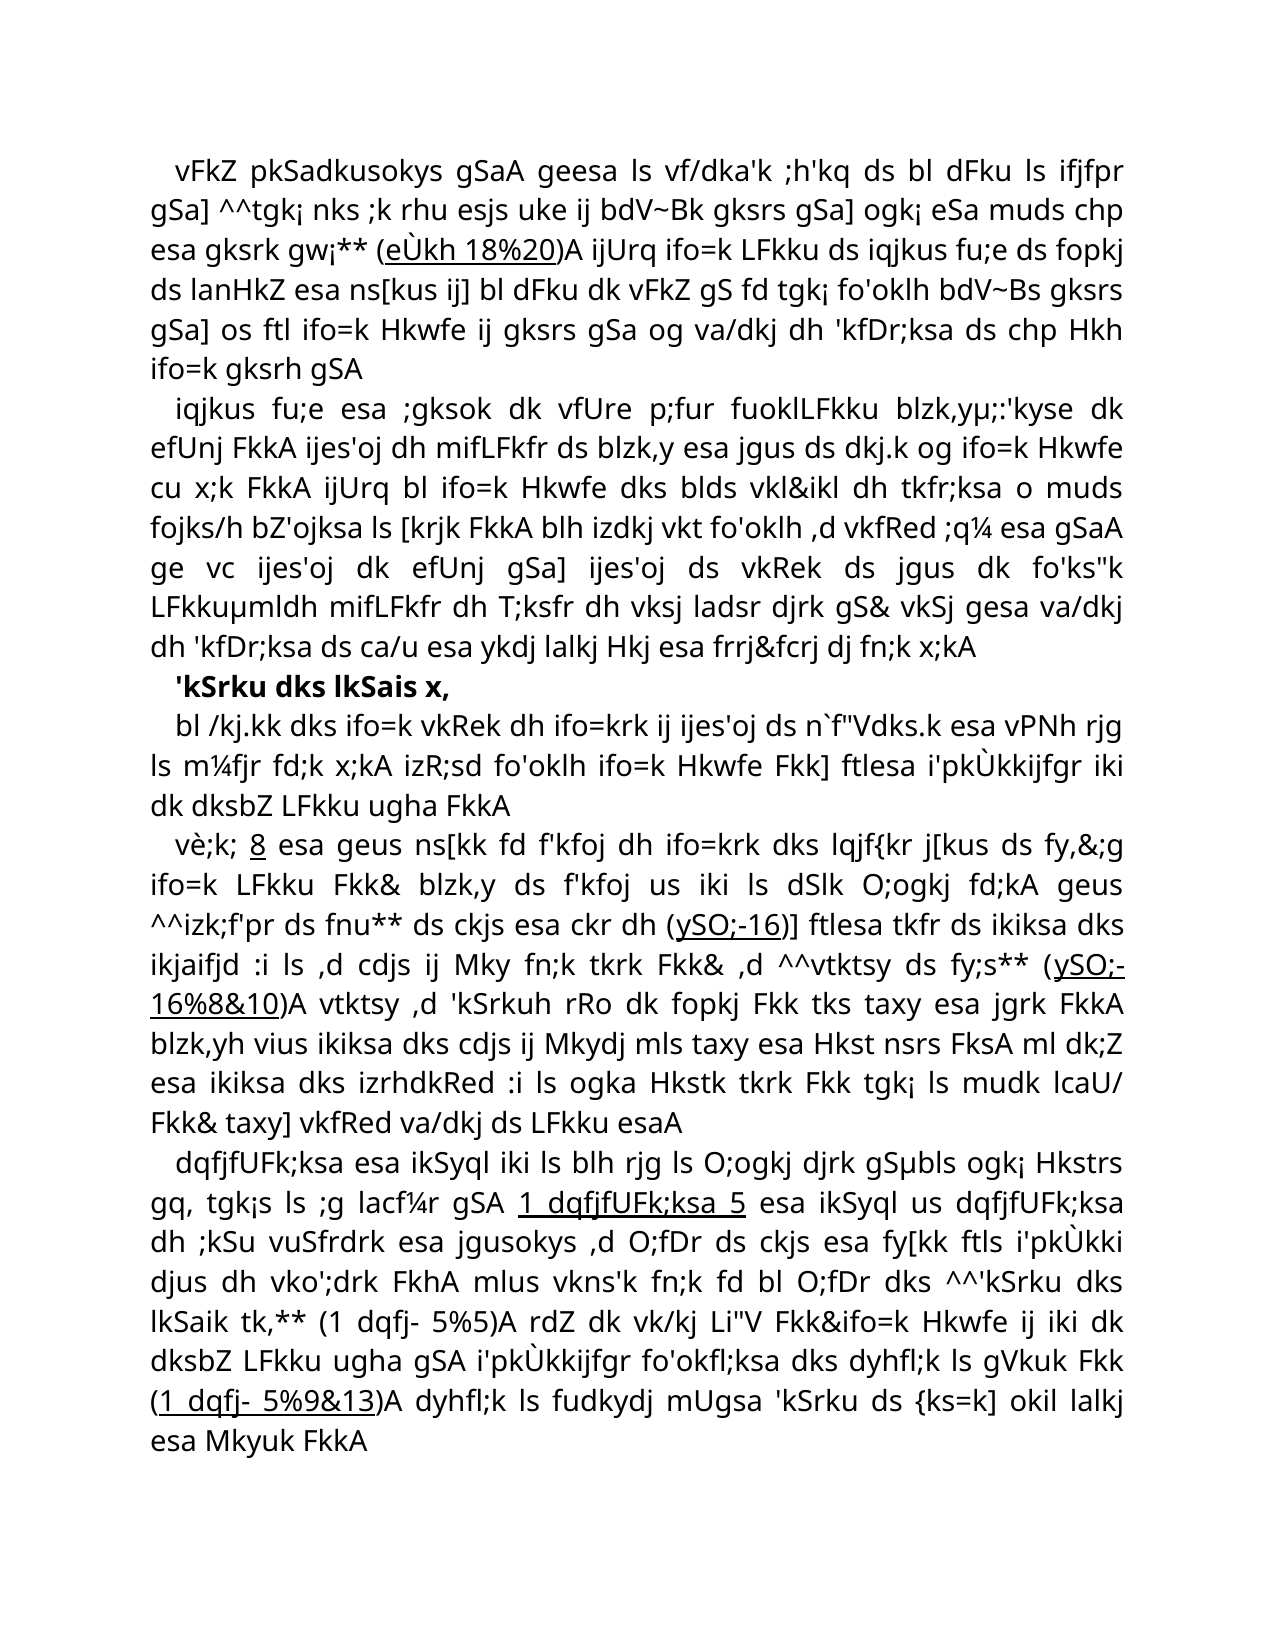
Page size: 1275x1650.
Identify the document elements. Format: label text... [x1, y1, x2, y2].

text iqjkus fu;e esa ;gksok dk vfUre p;fur fuoklLFkku blzk,yµ;:'kyse dk efUnj FkkA ijes'oj dh mifLFkfr ds blzk,y esa jgus ds dkj.k og ifo=k Hkwfe cu x;k FkkA ijUrq bl ifo=k Hkwfe dks blds vkl&ikl dh tkfr;ksa o muds fojks/h bZ'ojksa ls [krjk FkkA blh izdkj vkt fo'oklh ,d vkfRed ;q¼ esa gSaA ge vc ijes'oj dk efUnj gSa] ijes'oj ds vkRek ds jgus dk fo'ks"k LFkkuµmldh mifLFkfr dh T;ksfr dh vksj ladsr djrk gS& vkSj gesa va/dkj dh 'kfDr;ksa ds ca/u esa ykdj lalkj Hkj esa frrj&fcrj dj fn;k x;kA [150, 388, 1125, 666]
text vFkZ pkSadkusokys gSaA geesa ls vf/dka'k ;h'kq ds bl dFku ls ifjfpr gSa] ^^tgk¡ nks ;k rhu esjs uke ij bdV~Bk gksrs gSa] ogk¡ eSa muds chp esa gksrk gw¡** (eÙkh 18%20)A ijUrq ifo=k LFkku ds iqjkus fu;e ds fopkj ds lanHkZ esa ns[kus ij] bl dFku dk vFkZ gS fd tgk¡ fo'oklh bdV~Bs gksrs gSa] os ftl ifo=k Hkwfe ij gksrs gSa og va/dkj dh 'kfDr;ksa ds chp Hkh ifo=k gksrh gSA [150, 150, 1125, 388]
text 'kSrku dks lkSais x, [150, 666, 1125, 706]
text bl /kj.kk dks ifo=k vkRek dh ifo=krk ij ijes'oj ds n`f"Vdks.k esa vPNh rjg ls m¼fjr fd;k x;kA izR;sd fo'oklh ifo=k Hkwfe Fkk] ftlesa i'pkÙkkijfgr iki dk dksbZ LFkku ugha FkkA [150, 706, 1125, 825]
text dqfjfUFk;ksa esa ikSyql iki ls blh rjg ls O;ogkj djrk gSµbls ogk¡ Hkstrs gq, tgk¡s ls ;g lacf¼r gSA 1 dqfjfUFk;ksa 5 esa ikSyql us dqfjfUFk;ksa dh ;kSu vuSfrdrk esa jgusokys ,d O;fDr ds ckjs esa fy[kk ftls i'pkÙkki djus dh vko';drk FkhA mlus vkns'k fn;k fd bl O;fDr dks ^^'kSrku dks lkSaik tk,** (1 dqfj- 5%5)A rdZ dk vk/kj Li"V Fkk&ifo=k Hkwfe ij iki dk dksbZ LFkku ugha gSA i'pkÙkkijfgr fo'okfl;ksa dks dyhfl;k ls gVkuk Fkk (1 dqfj- 5%9&13)A dyhfl;k ls fudkydj mUgsa 'kSrku ds {ks=k] okil lalkj esa Mkyuk FkkA [150, 1142, 1125, 1460]
text vè;k; 8 esa geus ns[kk fd f'kfoj dh ifo=krk dks lqjf{kr j[kus ds fy,&;g ifo=k LFkku Fkk& blzk,y ds f'kfoj us iki ls dSlk O;ogkj fd;kA geus ^^izk;f'pr ds fnu** ds ckjs esa ckr dh (ySO;-16)] ftlesa tkfr ds ikiksa dks ikjaifjd :i ls ,d cdjs ij Mky fn;k tkrk Fkk& ,d ^^vtktsy ds fy;s** (ySO;- 16%8&10)A vtktsy ,d 'kSrkuh rRo dk fopkj Fkk tks taxy esa jgrk FkkA blzk,yh vius ikiksa dks cdjs ij Mkydj mls taxy esa Hkst nsrs FksA ml dk;Z esa ikiksa dks izrhdkRed :i ls ogka Hkstk tkrk Fkk tgk¡ ls mudk lcaU/ Fkk& taxy] vkfRed va/dkj ds LFkku esaA [150, 825, 1125, 1142]
